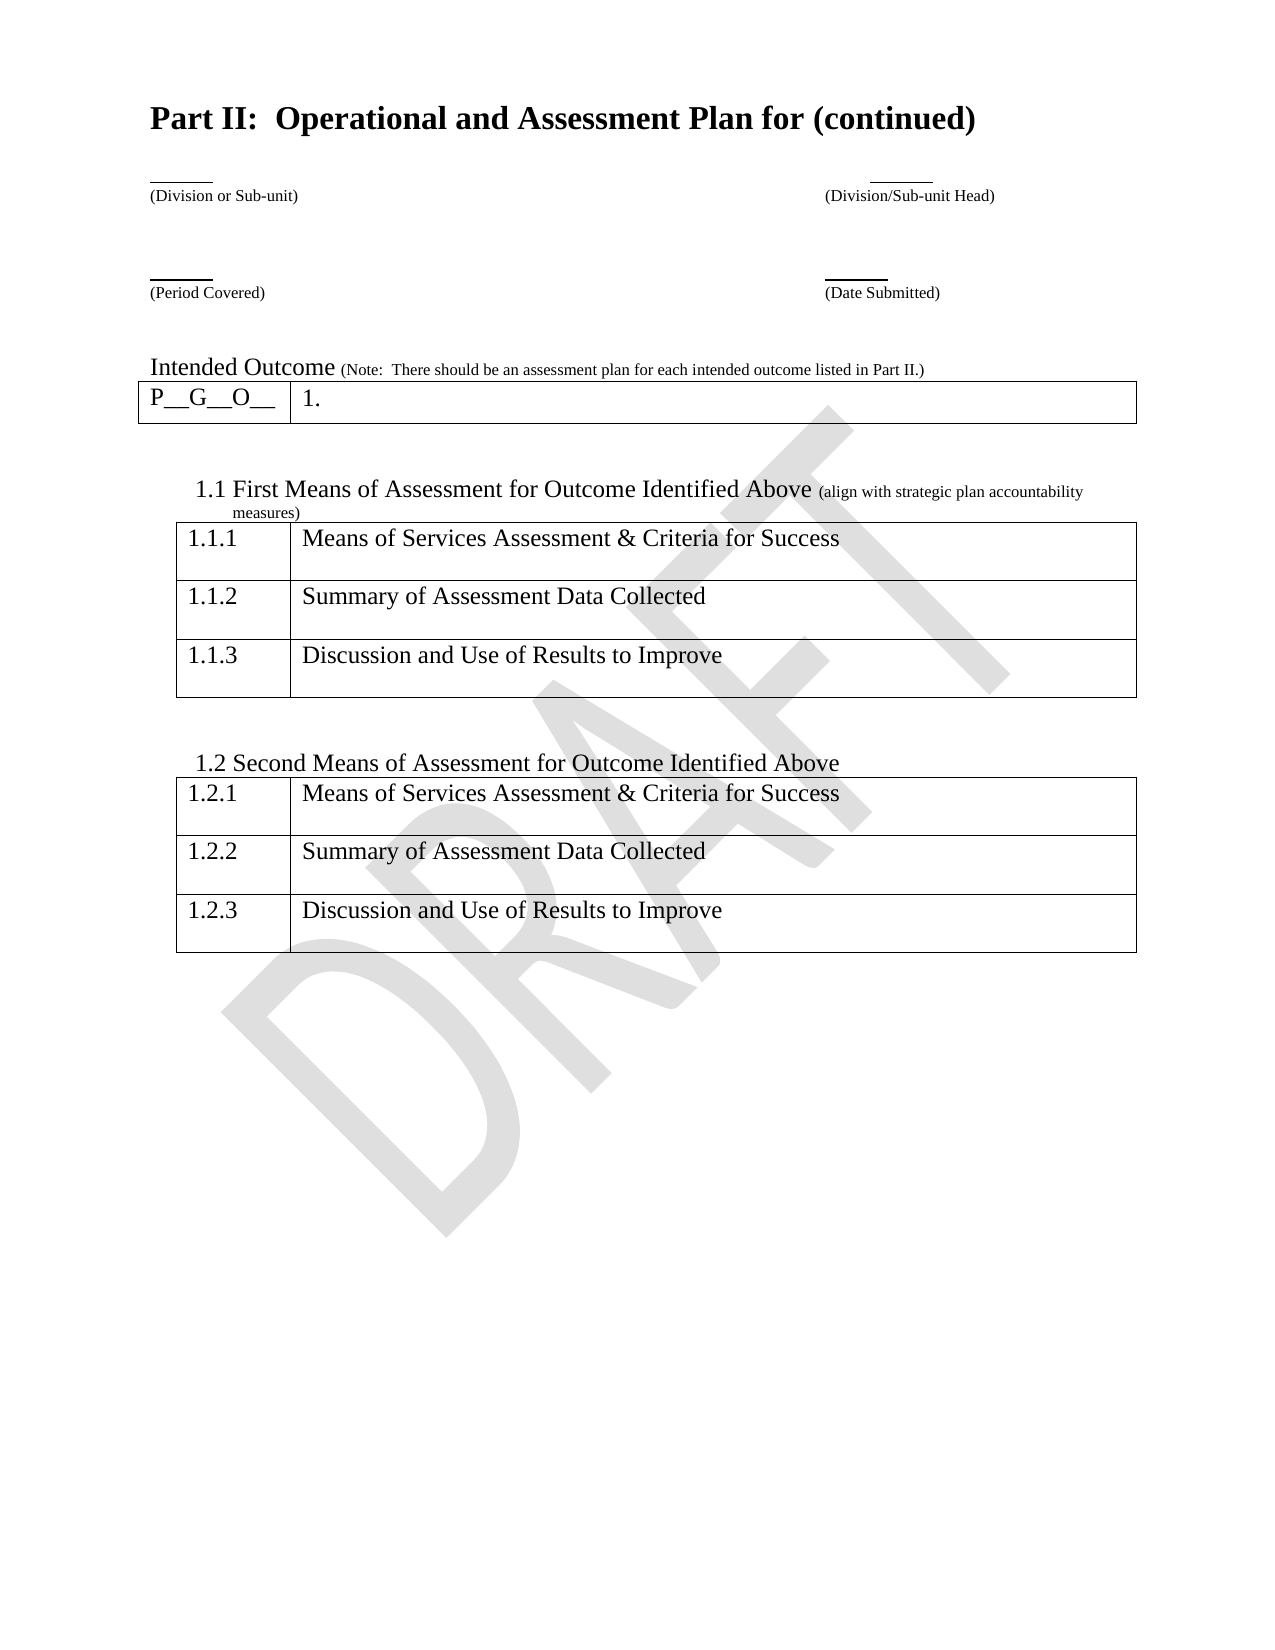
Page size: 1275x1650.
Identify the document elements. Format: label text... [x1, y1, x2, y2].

table_cell Discussion and Use of Results to Improve [291, 640, 1136, 697]
text (Division or Sub-unit) (Division/Sub-unit Head) [150, 186, 1125, 205]
table_cell 1.2.2 [177, 836, 290, 894]
table_header 1.1.1 [177, 523, 290, 580]
text 1.2 Second Means of Assessment for Outcome Identified Above [195, 748, 1125, 777]
table_cell 1.2.3 [177, 895, 290, 952]
table_header P__G__O__ [139, 382, 290, 423]
table_cell Summary of Assessment Data Collected [291, 836, 1136, 894]
table_cell Discussion and Use of Results to Improve [291, 895, 1136, 952]
table_header 1. [291, 382, 1136, 423]
text (Period Covered) (Date Submitted) [150, 283, 1125, 302]
list First Means of Assessment for Outcome Identified Above (align with strategic plan accountability measures) [195, 474, 1125, 522]
table_cell 1.1.2 [177, 581, 290, 639]
table_header Means of Services Assessment & Criteria for Success [291, 523, 1136, 580]
text Part II: Operational and Assessment Plan for (continued) [150, 98, 1125, 136]
table_cell Summary of Assessment Data Collected [291, 581, 1136, 639]
table_header 1.2.1 [177, 778, 290, 835]
table_cell 1.1.3 [177, 640, 290, 697]
text Intended Outcome (Note: There should be an assessment plan for each intended outcome listed in Part II.) [150, 352, 1125, 381]
table_header Means of Services Assessment & Criteria for Success [291, 778, 1136, 835]
